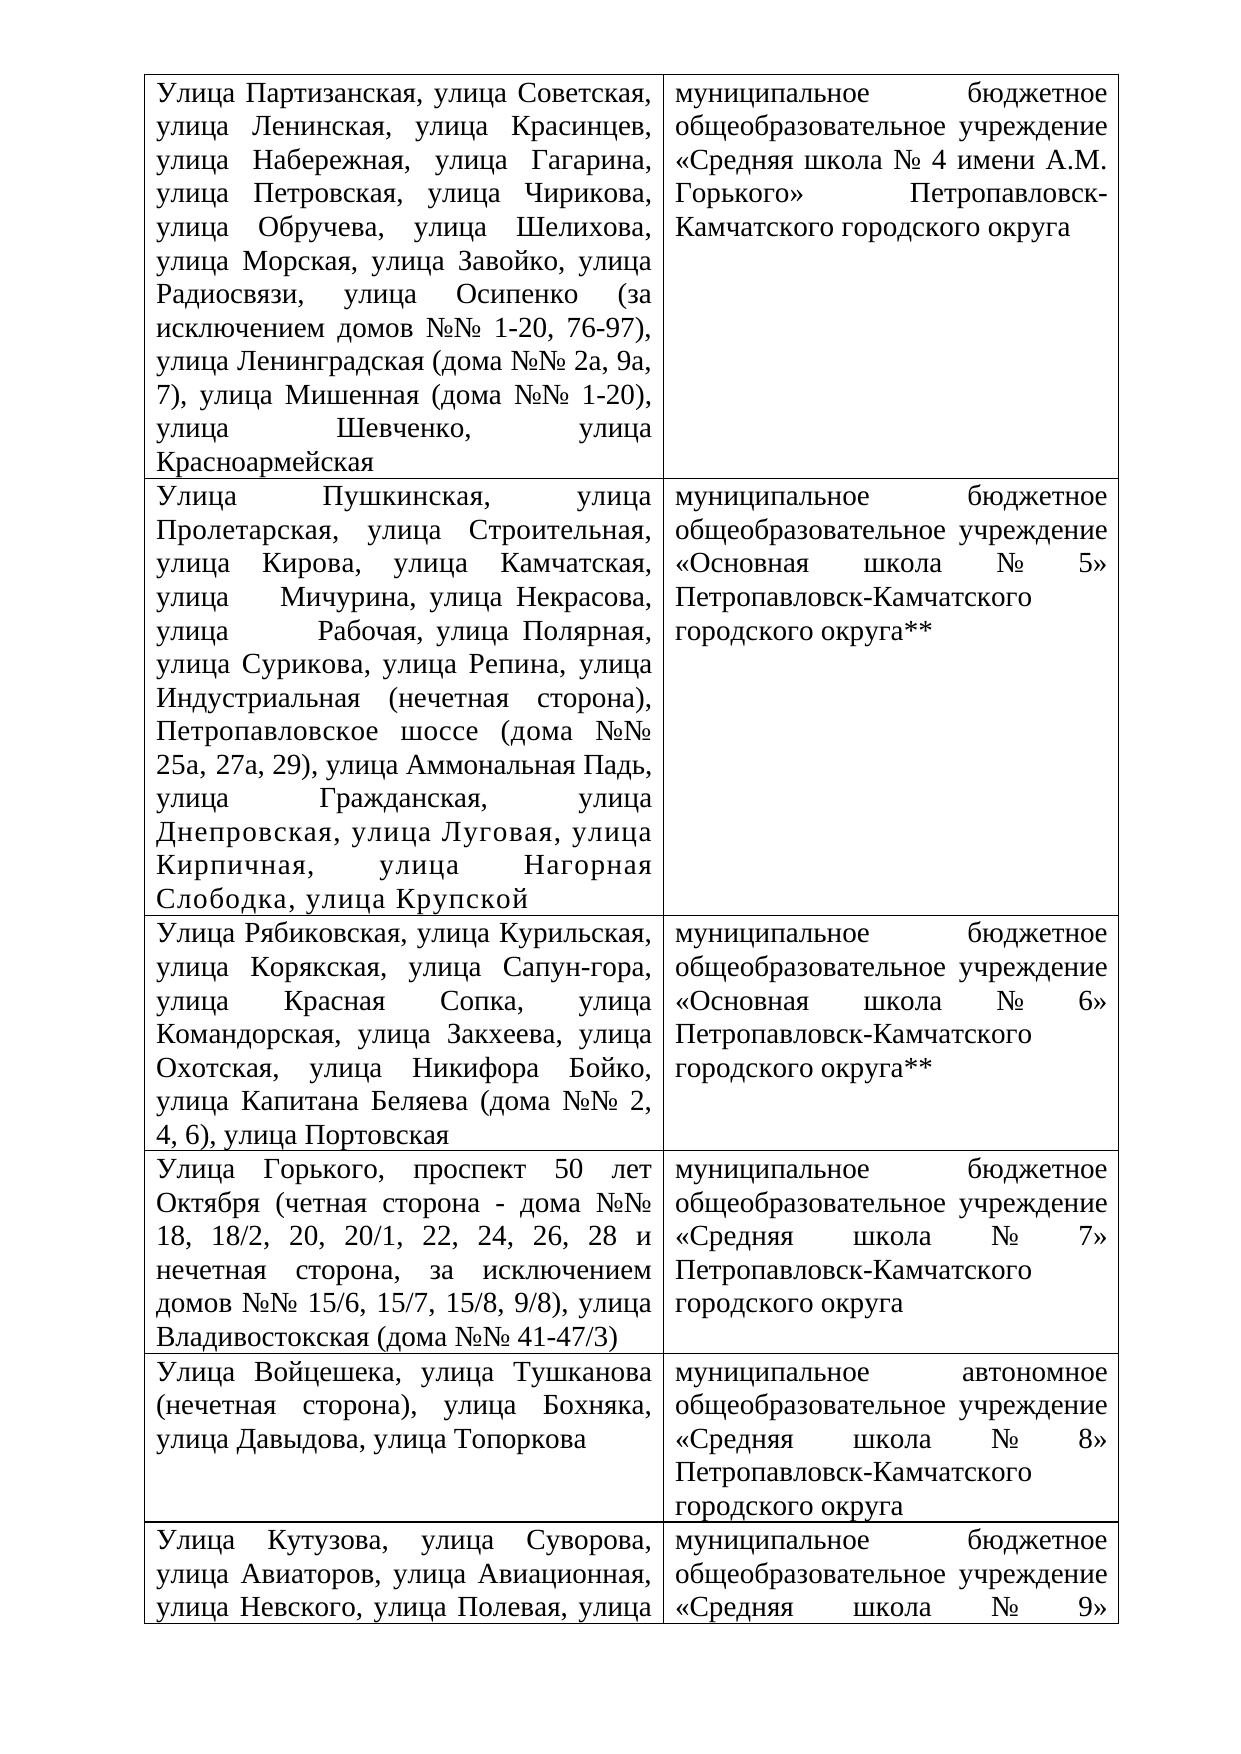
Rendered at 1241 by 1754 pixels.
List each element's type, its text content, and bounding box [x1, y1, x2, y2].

table_cell муниципальное бюджетное общеобразовательное учреждение «Средняя школа № 4 имени А.М. Горького» Петропавловск-Камчатского городского округа [664, 75, 1118, 477]
table_cell муниципальное бюджетное общеобразовательное учреждение «Основная школа № 6» Петропавловск-Камчатского городского округа** [664, 916, 1118, 1150]
table_cell Улица Войцешека, улица Тушканова (нечетная сторона), улица Бохняка, улица Давыдова, улица Топоркова [145, 1354, 663, 1521]
table_cell Улица Рябиковская, улица Курильская, улица Корякская, улица Сапун-гора, улица Красная Сопка, улица Командорская, улица Закхеева, улица Охотская, улица Никифора Бойко, улица Капитана Беляева (дома №№ 2, 4, 6), улица Портовская [145, 916, 663, 1150]
table_cell Улица Партизанская, улица Советская, улица Ленинская, улица Красинцев, улица Набережная, улица Гагарина, улица Петровская, улица Чирикова, улица Обручева, улица Шелихова, улица Морская, улица Завойко, улица Радиосвязи, улица Осипенко (за исключением домов №№ 1-20, 76-97), улица Ленинградская (дома №№ 2а, 9а, 7), улица Мишенная (дома №№ 1-20), улица Шевченко, улица Красноармейская [145, 75, 663, 477]
table_cell муниципальное автономное общеобразовательное учреждение «Средняя школа № 8» Петропавловск-Камчатского городского округа [664, 1354, 1118, 1521]
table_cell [145, 1523, 663, 1623]
table_cell муниципальное бюджетное общеобразовательное учреждение «Средняя школа № 7» Петропавловск-Камчатского городского округа [664, 1151, 1118, 1353]
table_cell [664, 1523, 1118, 1623]
table_cell Улица Горького, проспект 50 лет Октября (четная сторона - дома №№ 18, 18/2, 20, 20/1, 22, 24, 26, 28 и нечетная сторона, за исключением домов №№ 15/6, 15/7, 15/8, 9/8), улица Владивостокская (дома №№ 41-47/3) [145, 1151, 663, 1353]
table_cell муниципальное бюджетное общеобразовательное учреждение «Основная школа № 5» Петропавловск-Камчатского городского округа** [664, 479, 1118, 914]
